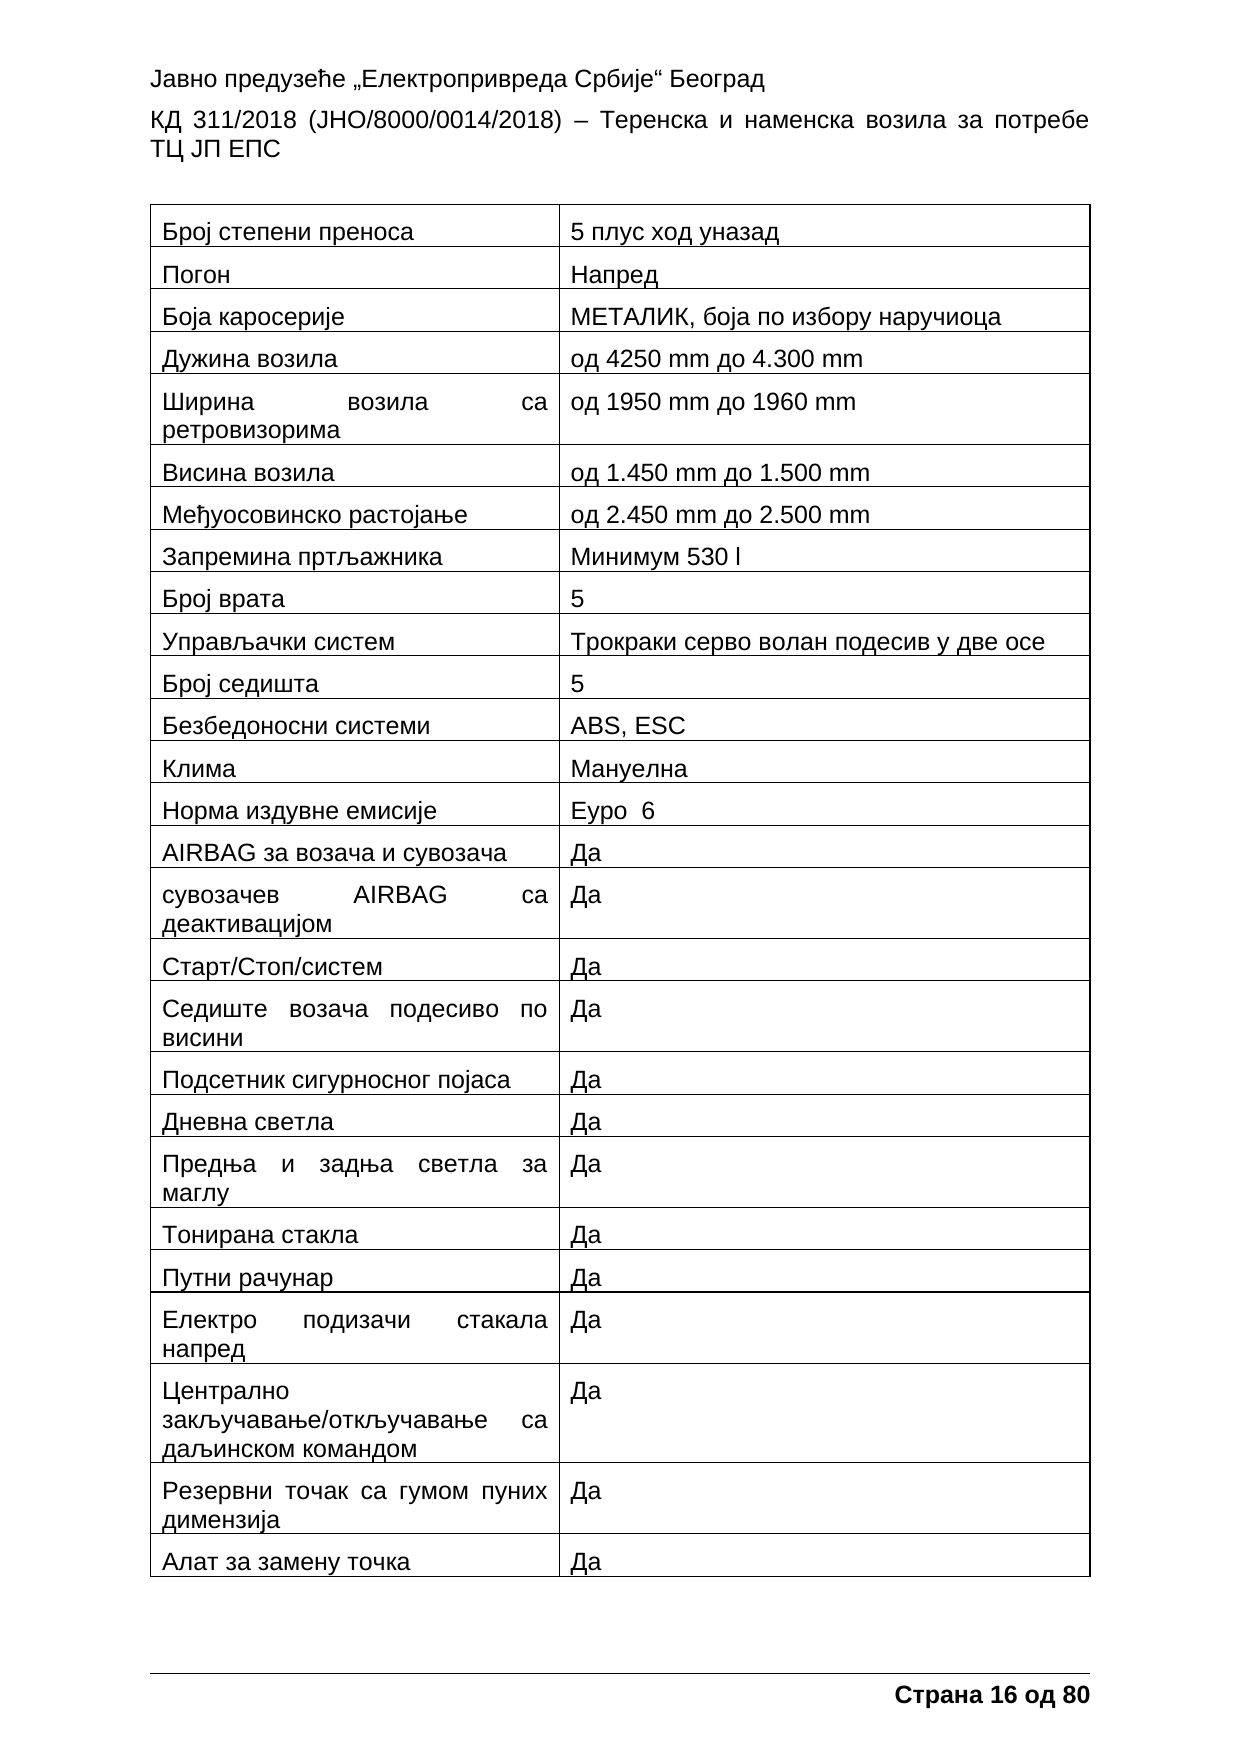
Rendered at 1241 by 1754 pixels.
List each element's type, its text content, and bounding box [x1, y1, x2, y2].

table_cell сувозачев AIRBAG са деактивацијом [151, 868, 559, 938]
table_cell Да [560, 826, 1089, 867]
table_cell Да [560, 1137, 1089, 1207]
table_cell Број врата [151, 572, 559, 613]
table_cell Управљачки систем [151, 614, 559, 655]
table_cell ABS, ESC [560, 699, 1089, 740]
table_cell Дужина возила [151, 332, 559, 373]
table_cell Минимум 530 l [560, 530, 1089, 571]
table_cell Да [560, 981, 1089, 1051]
table_cell 5 [560, 656, 1089, 698]
table_cell Путни рачунар [151, 1250, 559, 1291]
table_cell Број степени преноса [151, 205, 559, 246]
table_cell Да [560, 868, 1089, 938]
table_cell Резервни точак са гумом пуних димензија [151, 1463, 559, 1533]
table_cell Еуро 6 [560, 783, 1089, 824]
table_cell од 4250 mm до 4.300 mm [560, 332, 1089, 373]
table_cell 5 плус ход уназад [560, 205, 1089, 246]
table_cell Клима [151, 741, 559, 782]
table_cell Да [560, 1208, 1089, 1249]
table_cell oд 1.450 mm до 1.500 mm [560, 445, 1089, 486]
table_cell 5 [560, 572, 1089, 613]
table_cell oд 2.450 mm до 2.500 mm [560, 487, 1089, 528]
table_cell Да [560, 1364, 1089, 1462]
table_cell Централно закључавање/откључавање са даљинском командом [151, 1364, 559, 1462]
table_cell МЕТАЛИК, боја по избору наручиоца [560, 289, 1089, 331]
table_cell Електро подизачи стакала напред [151, 1293, 559, 1362]
table_cell Седиште возача подесиво по висини [151, 981, 559, 1051]
table_cell Да [560, 1052, 1089, 1093]
table_cell Дневна светла [151, 1095, 559, 1136]
table_cell Висина возила [151, 445, 559, 486]
table_cell Мануелна [560, 741, 1089, 782]
table_cell Да [560, 1293, 1089, 1362]
table_cell AIRBAG за возача и сувозача [151, 826, 559, 867]
table_cell од 1950 mm до 1960 mm [560, 374, 1089, 444]
table_cell Да [560, 939, 1089, 980]
table_cell Трокраки серво волан подесив у две осе [560, 614, 1089, 655]
table_cell Предња и задња светла за маглу [151, 1137, 559, 1207]
table_cell Боја каросерије [151, 289, 559, 331]
table_cell Погон [151, 247, 559, 288]
table_cell Међуосовинско растојање [151, 487, 559, 528]
table_cell Безбедоносни системи [151, 699, 559, 740]
table_cell Подсетник сигурносног појаса [151, 1052, 559, 1093]
table_cell Запремина пртљажника [151, 530, 559, 571]
table_cell Алат за замену точка [151, 1534, 559, 1576]
table_cell Да [560, 1534, 1089, 1576]
table_cell Ширина возила са ретровизорима [151, 374, 559, 444]
table_cell Да [560, 1095, 1089, 1136]
table_cell Да [560, 1463, 1089, 1533]
table_cell Да [560, 1250, 1089, 1291]
table_cell Напред [560, 247, 1089, 288]
table_cell Норма издувне емисије [151, 783, 559, 824]
table_cell Тонирана стакла [151, 1208, 559, 1249]
table_cell Број седишта [151, 656, 559, 698]
table_cell Старт/Стоп/систем [151, 939, 559, 980]
